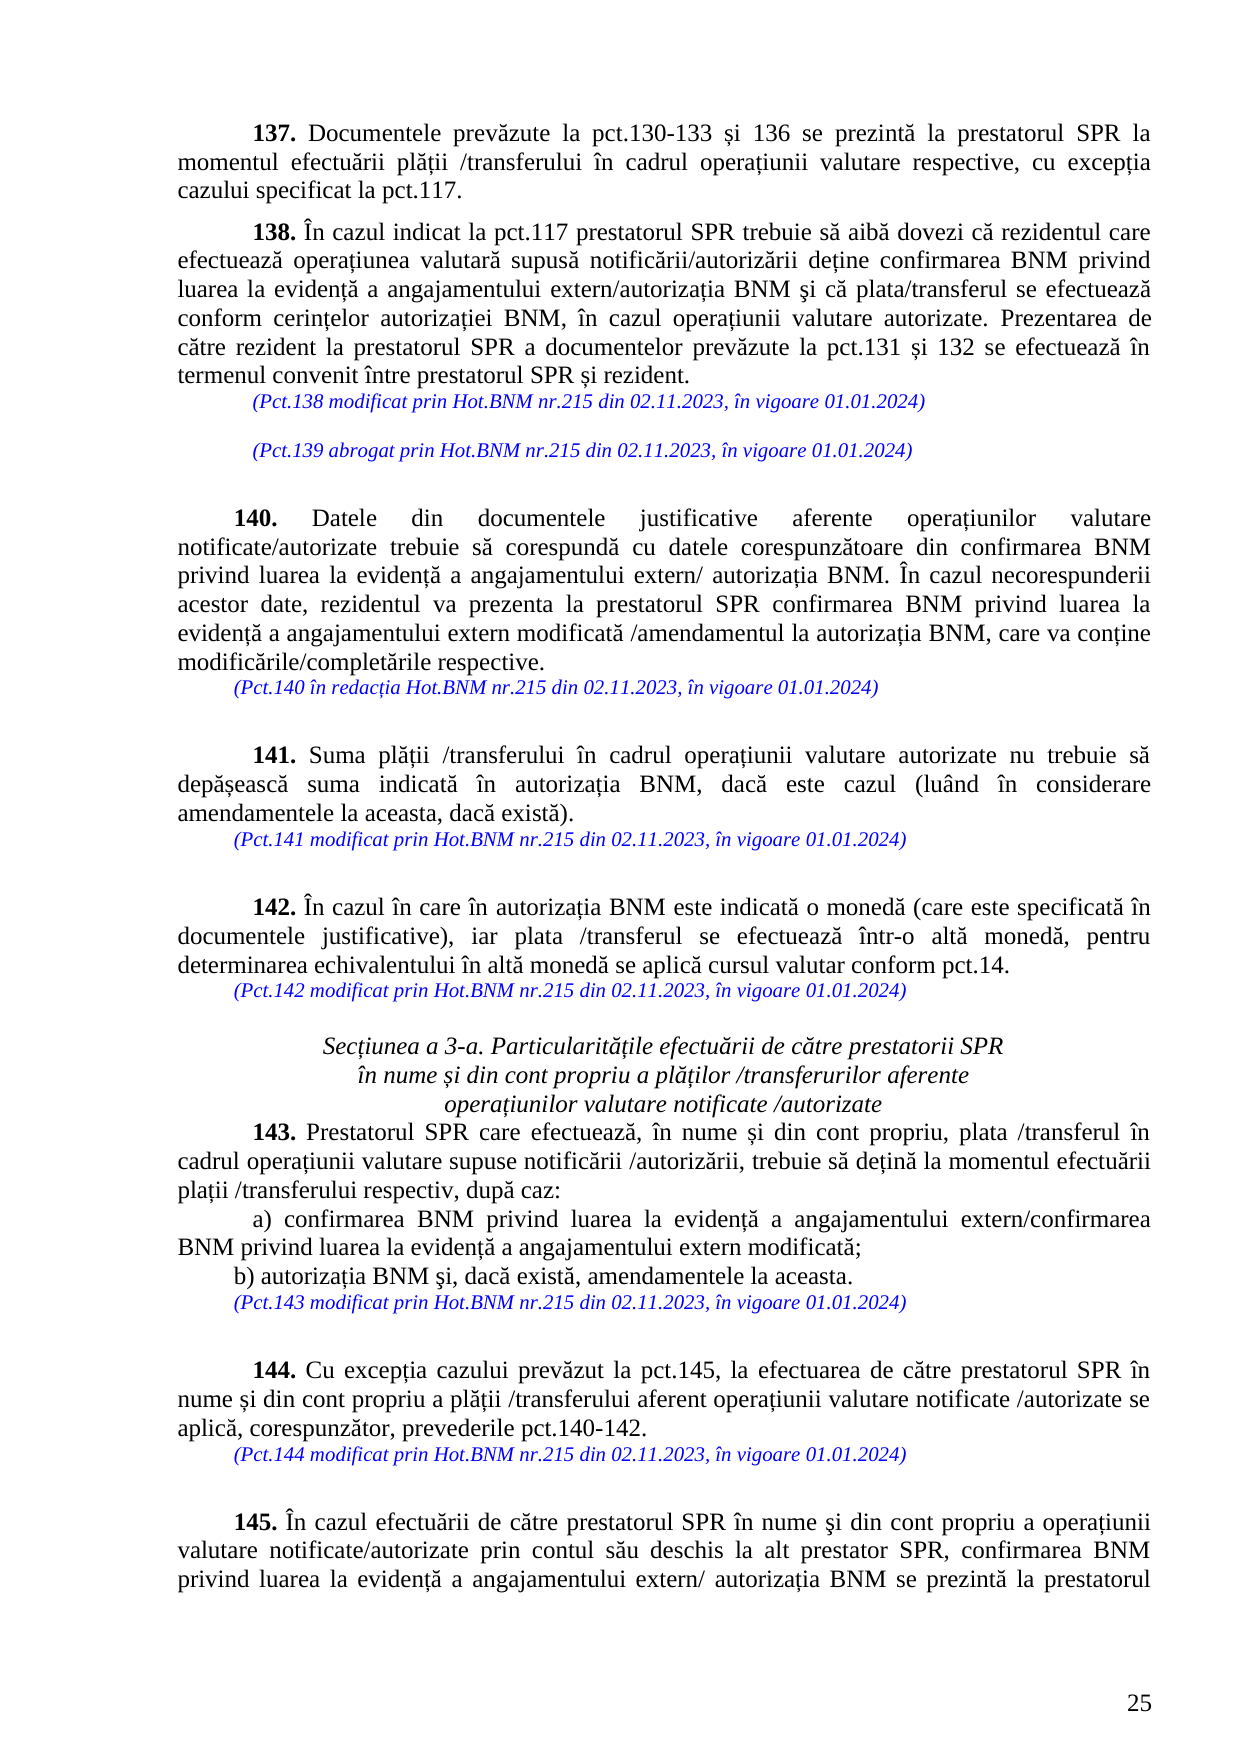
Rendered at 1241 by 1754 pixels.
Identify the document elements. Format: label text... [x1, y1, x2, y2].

text 142. În cazul în care în autorizația BNM este indicată o monedă (care este specificată în documentele justificative), iar plata /transferul se efectuează într-o altă monedă, pentru determinarea echivalentului în altă monedă se aplică cursul valutar conform pct.14. [177, 892, 1152, 978]
text (Pct.139 abrogat prin Hot.BNM nr.215 din 02.11.2023, în vigoare 01.01.2024) [177, 437, 1152, 462]
text a) confirmarea BNM privind luarea la evidență a angajamentului extern/confirmarea BNM privind luarea la evidență a angajamentului extern modificată; [177, 1204, 1152, 1261]
text 138. În cazul indicat la pct.117 prestatorul SPR trebuie să aibă dovezi că rezidentul care efectuează operațiunea valutară supusă notificării/autorizării deține confirmarea BNM privind luarea la evidență a angajamentului extern/autorizația BNM şi că plata/transferul se efectuează conform cerințelor autorizației BNM, în cazul operațiunii valutare autorizate. Prezentarea de către rezident la prestatorul SPR a documentelor prevăzute la pct.131 și 132 se efectuează în termenul convenit între prestatorul SPR și rezident. [177, 217, 1152, 389]
text 144. Cu excepția cazului prevăzut la pct.145, la efectuarea de către prestatorul SPR în nume și din cont propriu a plății /transferului aferent operațiunii valutare notificate /autorizate se aplică, corespunzător, prevederile pct.140-142. [177, 1355, 1152, 1442]
text 137. Documentele prevăzute la pct.130-133 și 136 se prezintă la prestatorul SPR la momentul efectuării plății /transferului în cadrul operațiunii valutare respective, cu excepția cazului specificat la pct.117. [177, 118, 1152, 204]
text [177, 1507, 1152, 1593]
text 143. Prestatorul SPR care efectuează, în nume și din cont propriu, plata /transferul în cadrul operațiunii valutare supuse notificării /autorizării, trebuie să dețină la momentul efectuării plații /transferului respectiv, după caz: [177, 1117, 1152, 1204]
text b) autorizația BNM şi, dacă există, amendamentele la aceasta. [177, 1261, 1152, 1290]
text (Pct.141 modificat prin Hot.BNM nr.215 din 02.11.2023, în vigoare 01.01.2024) [177, 827, 1152, 851]
text (Pct.142 modificat prin Hot.BNM nr.215 din 02.11.2023, în vigoare 01.01.2024) [177, 978, 1152, 1002]
text operațiunilor valutare notificate /autorizate [177, 1089, 1152, 1117]
text 141. Suma plății /transferului în cadrul operațiunii valutare autorizate nu trebuie să depășească suma indicată în autorizația BNM, dacă este cazul (luând în considerare amendamentele la aceasta, dacă există). [177, 741, 1152, 827]
text (Pct.144 modificat prin Hot.BNM nr.215 din 02.11.2023, în vigoare 01.01.2024) [177, 1442, 1152, 1466]
text 140. Datele din documentele justificative aferente operațiunilor valutare notificate/autorizate trebuie să corespundă cu datele corespunzătoare din confirmarea BNM privind luarea la evidență a angajamentului extern/ autorizația BNM. În cazul necorespunderii acestor date, rezidentul va prezenta la prestatorul SPR confirmarea BNM privind luarea la evidență a angajamentului extern modificată /amendamentul la autorizația BNM, care va conține modificările/completările respective. [177, 503, 1152, 675]
text (Pct.140 în redacția Hot.BNM nr.215 din 02.11.2023, în vigoare 01.01.2024) [177, 675, 1152, 699]
text în nume și din cont propriu a plăților /transferurilor aferente [177, 1060, 1152, 1089]
text Secțiunea a 3-a. Particularitățile efectuării de către prestatorii SPR [177, 1031, 1152, 1060]
text (Pct.143 modificat prin Hot.BNM nr.215 din 02.11.2023, în vigoare 01.01.2024) [177, 1290, 1152, 1314]
text (Pct.138 modificat prin Hot.BNM nr.215 din 02.11.2023, în vigoare 01.01.2024) [177, 389, 1152, 413]
